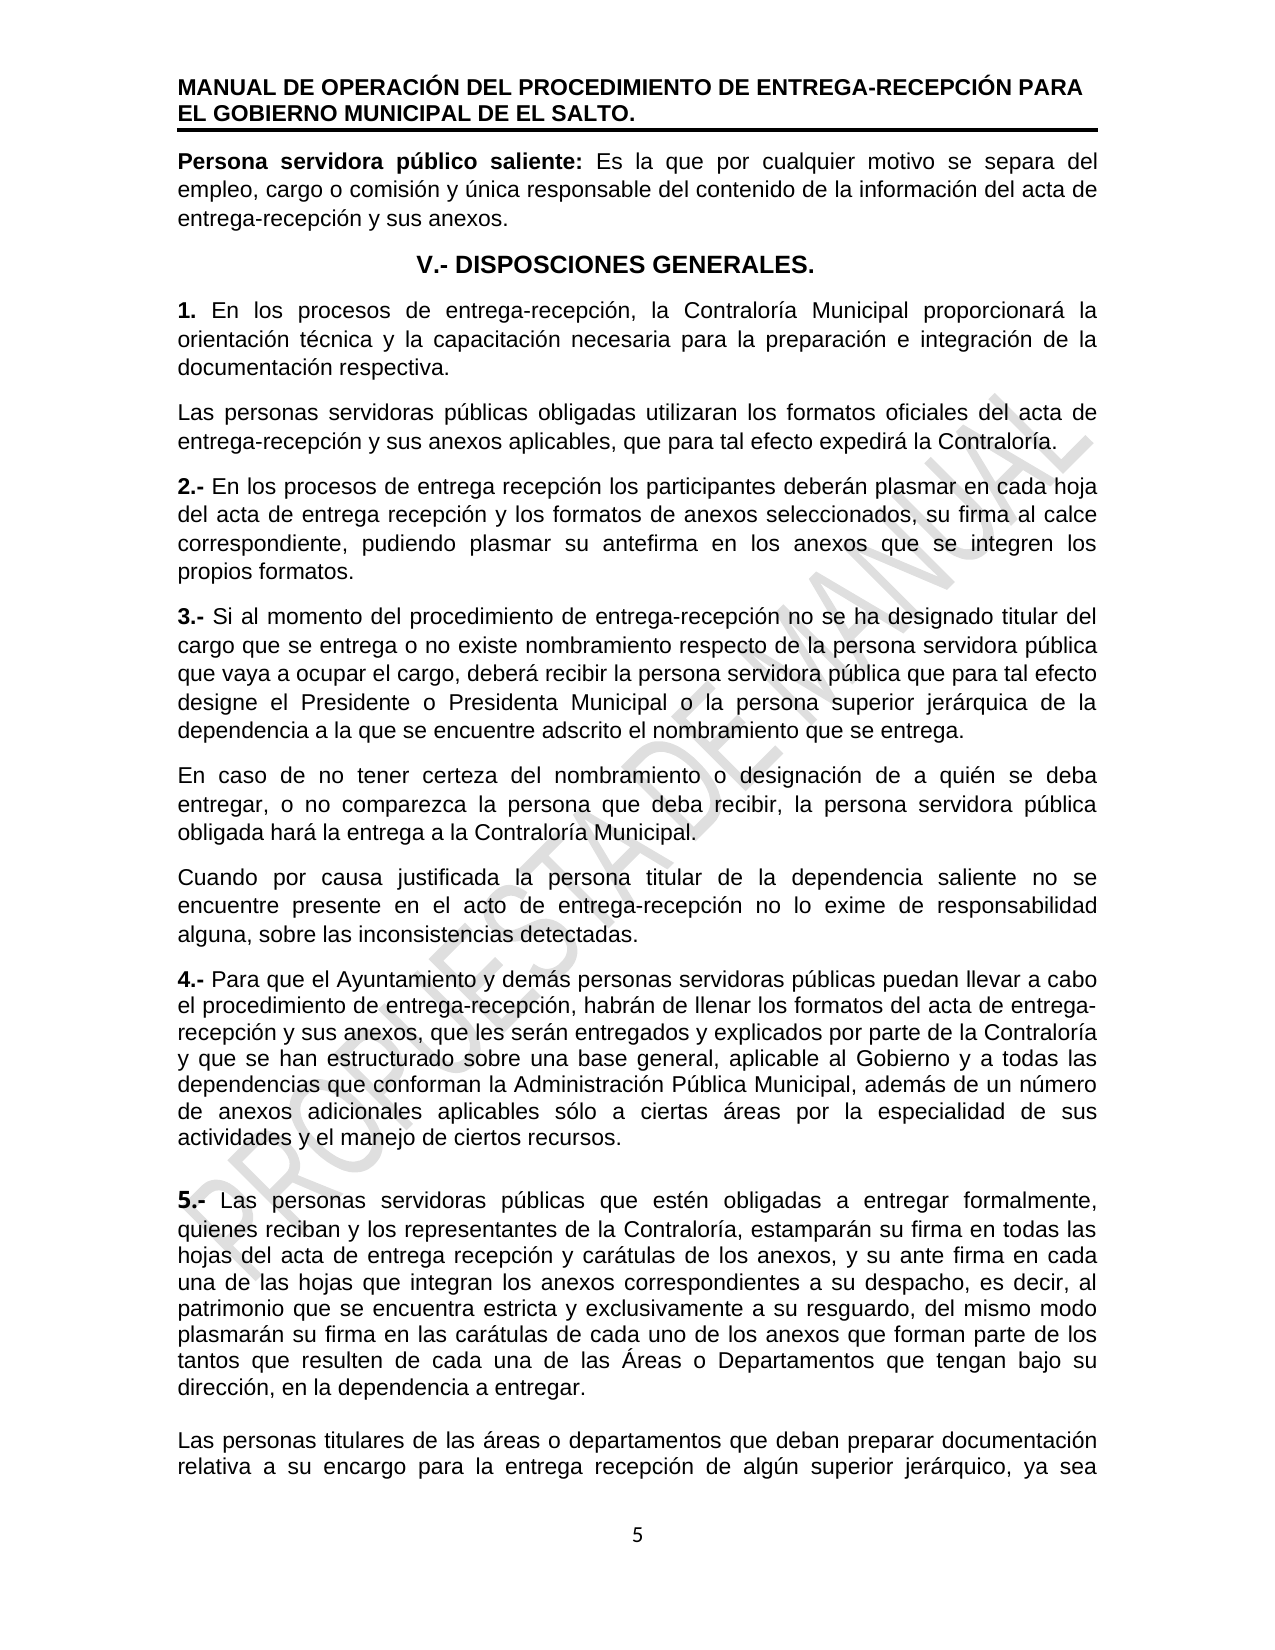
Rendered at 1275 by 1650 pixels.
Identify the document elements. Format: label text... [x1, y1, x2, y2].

text Persona servidora público saliente: Es la que por cualquier motivo se separa del empleo, cargo o comisión y única responsable del contenido de la información del acta de entrega-recepción y sus anexos. [177, 148, 1098, 231]
text Cuando por causa justificada la persona titular de la dependencia saliente no se encuentre presente en el acto de entrega-recepción no lo exime de responsabilidad alguna, sobre las inconsistencias detectadas. [177, 864, 1098, 947]
text 3.- Si al momento del procedimiento de entrega-recepción no se ha designado titular del cargo que se entrega o no existe nombramiento respecto de la persona servidora pública que vaya a ocupar el cargo, deberá recibir la persona servidora pública que para tal efecto designe el Presidente o Presidenta Municipal o la persona superior jerárquica de la dependencia a la que se encuentre adscrito el nombramiento que se entrega. [177, 603, 1098, 743]
text 2.- En los procesos de entrega recepción los participantes deberán plasmar en cada hoja del acta de entrega recepción y los formatos de anexos seleccionados, su firma al calce correspondiente, pudiendo plasmar su antefirma en los anexos que se integren los propios formatos. [177, 473, 1098, 584]
text 4.- Para que el Ayuntamiento y demás personas servidoras públicas puedan llevar a cabo el procedimiento de entrega-recepción, habrán de llenar los formatos del acta de entrega-recepción y sus anexos, que les serán entregados y explicados por parte de la Contraloría y que se han estructurado sobre una base general, aplicable al Gobierno y a todas las dependencias que conforman la Administración Pública Municipal, además de un número de anexos adicionales aplicables sólo a ciertas áreas por la especialidad de sus actividades y el manejo de ciertos recursos. [177, 966, 1098, 1151]
text V.- DISPOSCIONES GENERALES. [177, 249, 1098, 278]
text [177, 1427, 1098, 1479]
text En caso de no tener certeza del nombramiento o designación de a quién se deba entregar, o no comparezca la persona que deba recibir, la persona servidora pública obligada hará la entrega a la Contraloría Municipal. [177, 762, 1098, 845]
text 5.- Las personas servidoras públicas que estén obligadas a entregar formalmente, quienes reciban y los representantes de la Contraloría, estamparán su firma en todas las hojas del acta de entrega recepción y carátulas de los anexos, y su ante firma en cada una de las hojas que integran los anexos correspondientes a su despacho, es decir, al patrimonio que se encuentra estricta y exclusivamente a su resguardo, del mismo modo plasmarán su firma en las carátulas de cada uno de los anexos que forman parte de los tantos que resulten de cada una de las Áreas o Departamentos que tengan bajo su dirección, en la dependencia a entregar. [177, 1183, 1098, 1400]
text 1. En los procesos de entrega-recepción, la Contraloría Municipal proporcionará la orientación técnica y la capacitación necesaria para la preparación e integración de la documentación respectiva. [177, 297, 1098, 381]
text Las personas servidoras públicas obligadas utilizaran los formatos oficiales del acta de entrega-recepción y sus anexos aplicables, que para tal efecto expedirá la Contraloría. [177, 399, 1098, 454]
